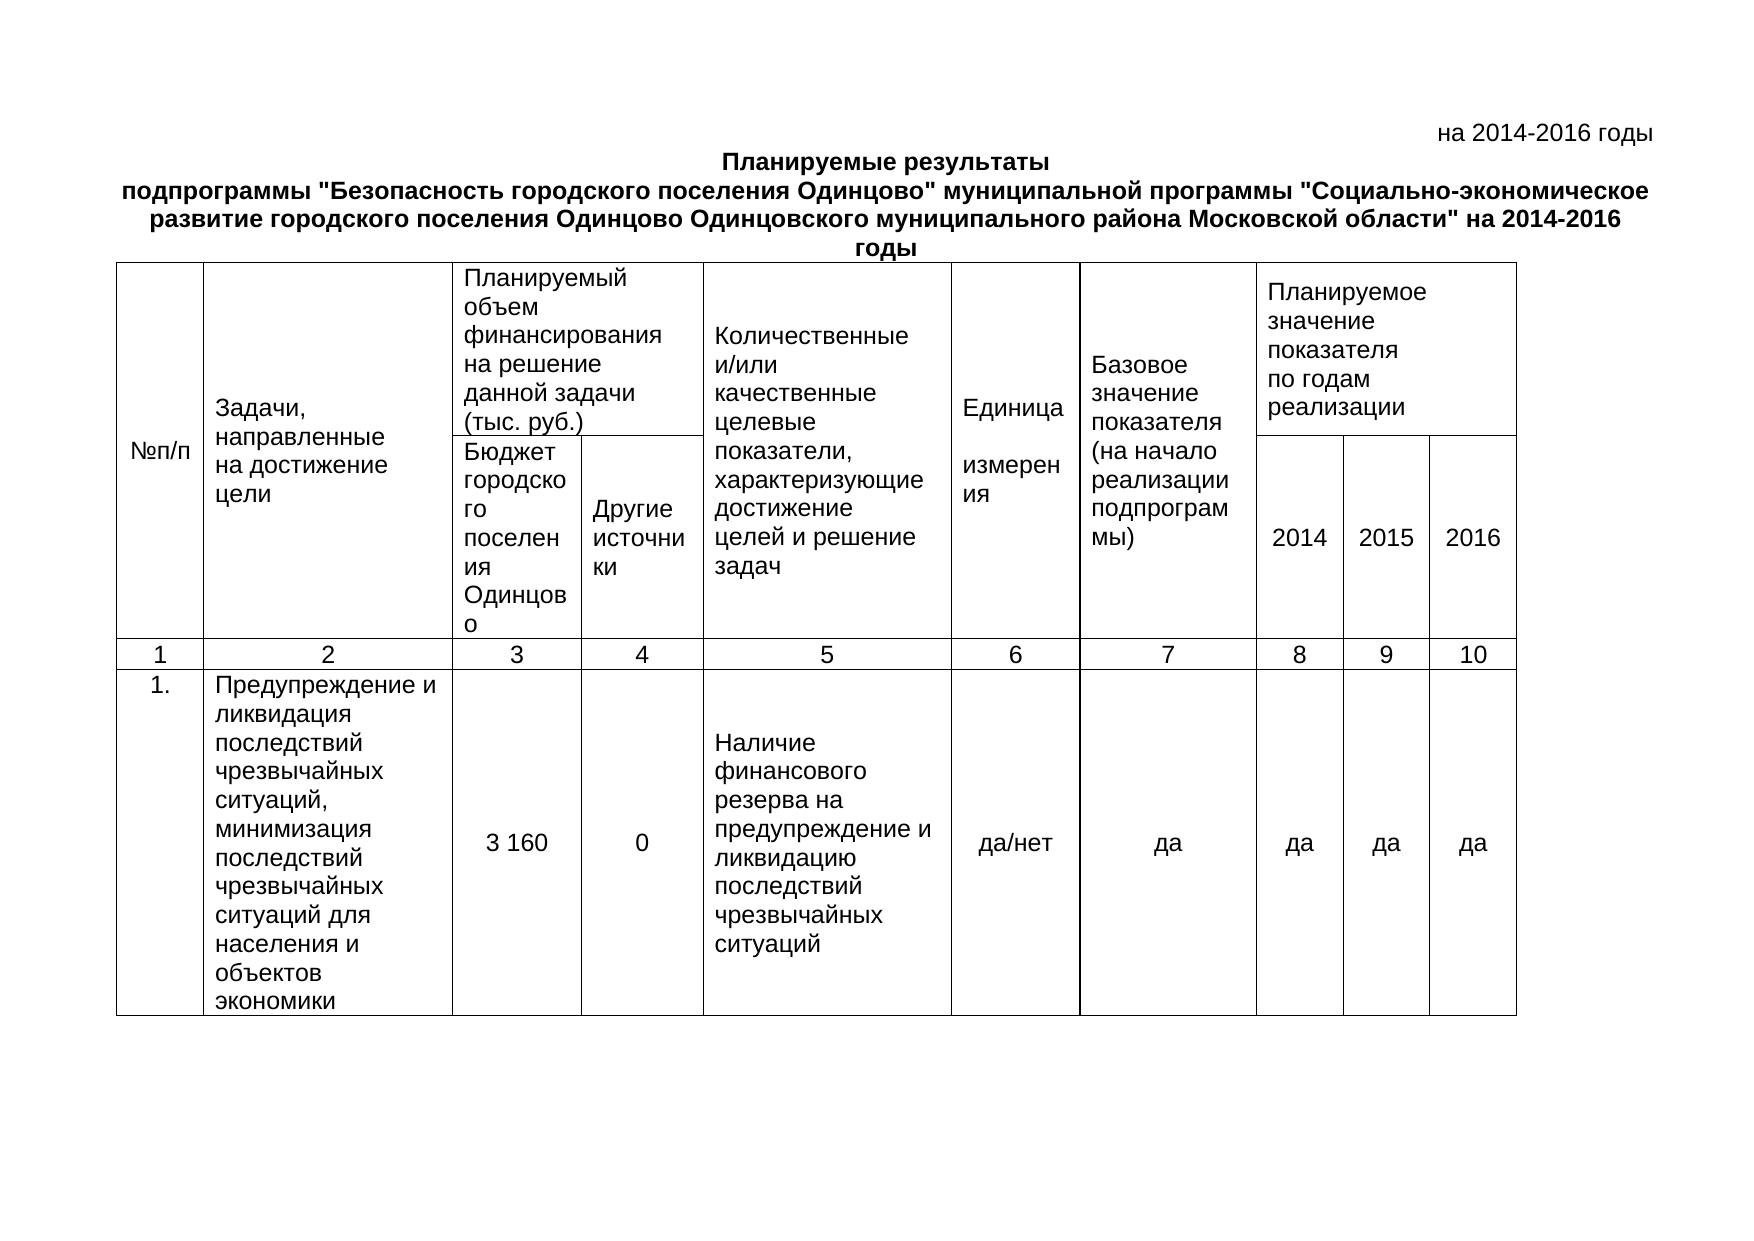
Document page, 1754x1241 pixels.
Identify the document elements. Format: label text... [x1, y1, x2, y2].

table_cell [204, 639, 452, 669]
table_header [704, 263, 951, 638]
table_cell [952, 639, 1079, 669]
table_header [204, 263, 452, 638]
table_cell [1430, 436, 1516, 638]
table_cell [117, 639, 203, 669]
text подпрограммы "Безопасность городского поселения Одинцово" муниципальной программы "Социально-экономическое развитие городского поселения Одинцово Одинцовского муниципального района Московской области" на 2014-2016 годы [118, 176, 1654, 262]
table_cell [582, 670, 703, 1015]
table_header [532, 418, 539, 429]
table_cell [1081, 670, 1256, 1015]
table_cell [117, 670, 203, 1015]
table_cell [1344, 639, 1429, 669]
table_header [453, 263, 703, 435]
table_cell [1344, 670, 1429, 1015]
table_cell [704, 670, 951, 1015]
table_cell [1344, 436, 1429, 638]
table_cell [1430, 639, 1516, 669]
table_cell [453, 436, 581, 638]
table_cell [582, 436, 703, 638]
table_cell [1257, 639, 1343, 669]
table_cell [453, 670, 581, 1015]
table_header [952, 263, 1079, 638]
text на 2014-2016 годы [118, 118, 1654, 147]
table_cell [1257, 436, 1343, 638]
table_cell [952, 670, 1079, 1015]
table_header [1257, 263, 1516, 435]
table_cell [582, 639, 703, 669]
text Планируемые результаты [118, 147, 1654, 176]
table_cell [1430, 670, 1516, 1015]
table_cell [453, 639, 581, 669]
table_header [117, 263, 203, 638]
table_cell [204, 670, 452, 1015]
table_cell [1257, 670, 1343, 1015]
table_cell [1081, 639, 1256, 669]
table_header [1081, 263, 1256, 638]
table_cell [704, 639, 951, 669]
